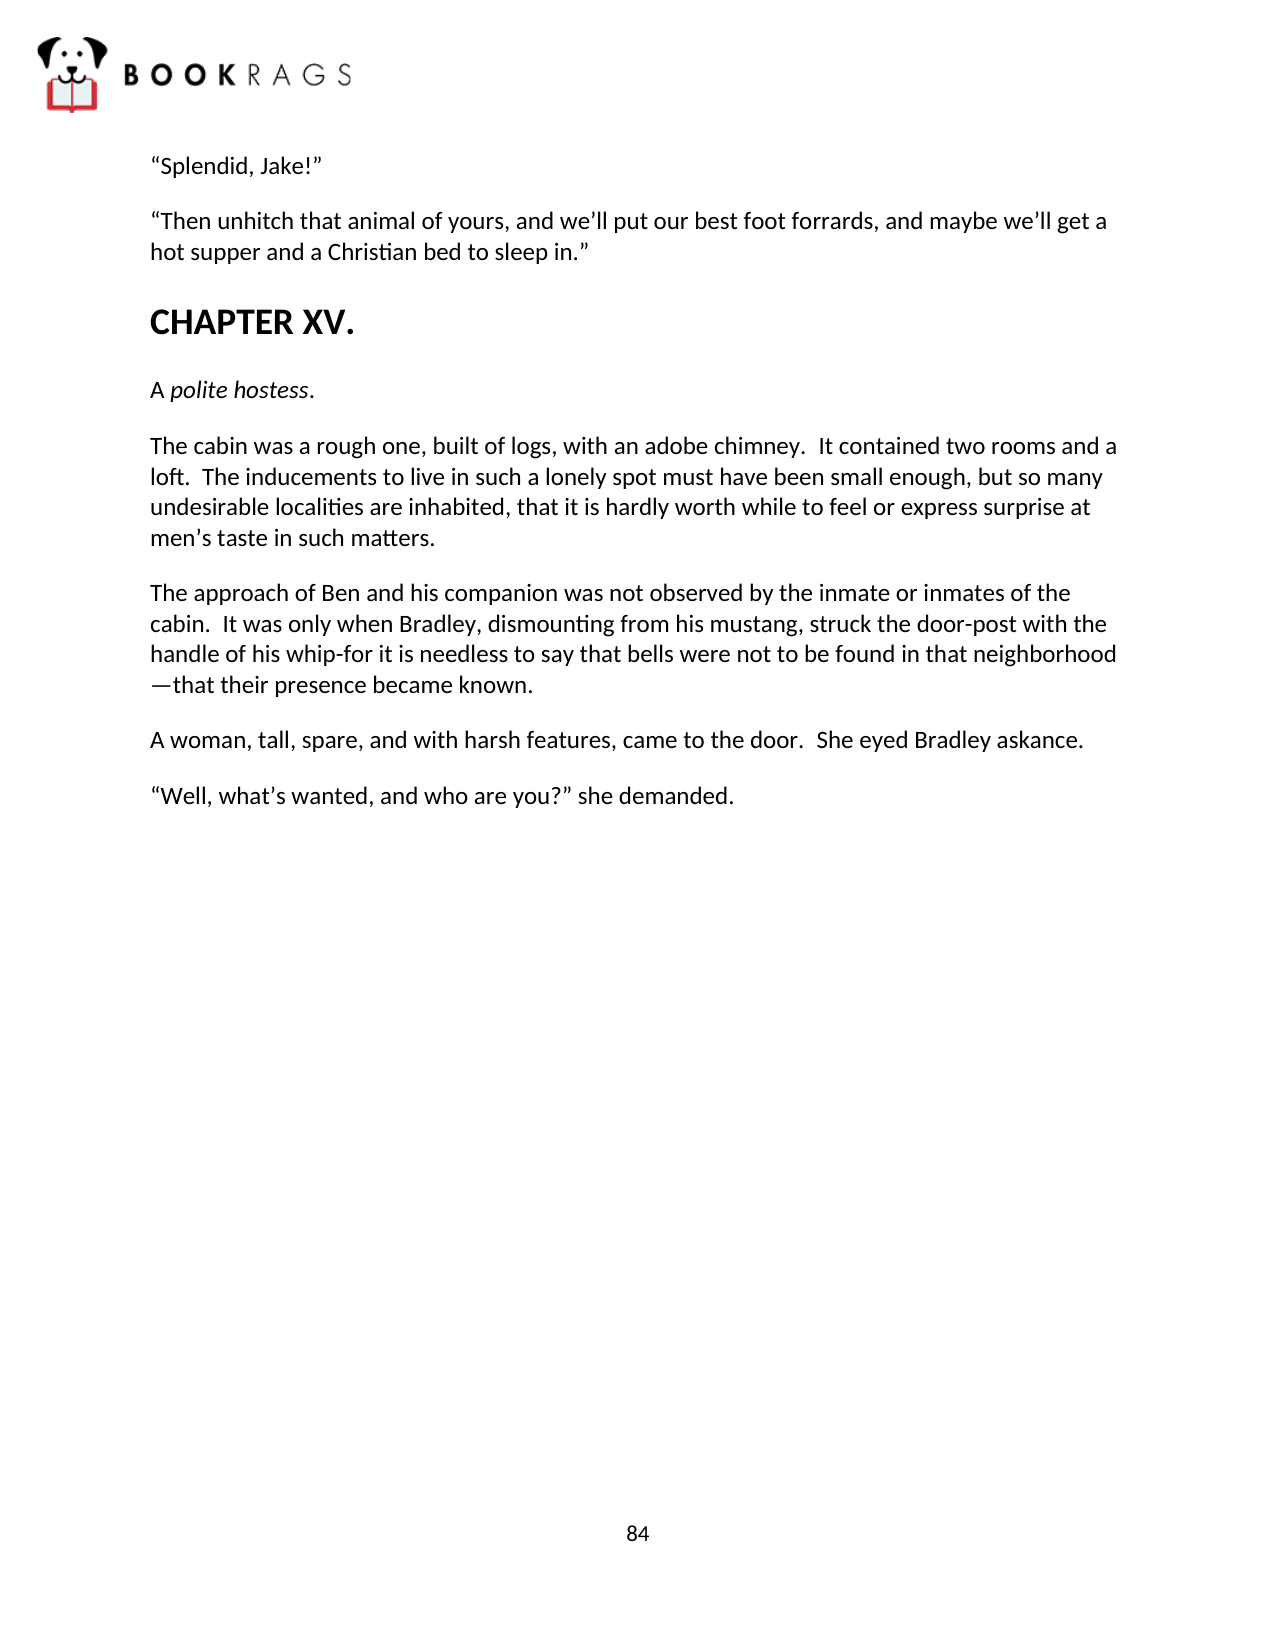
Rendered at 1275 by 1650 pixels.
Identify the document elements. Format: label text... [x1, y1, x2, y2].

text A polite hostess. [150, 375, 1125, 405]
text CHAPTER XV. [150, 298, 1125, 343]
text “Splendid, Jake!” [150, 150, 1125, 181]
picture [37, 37, 351, 113]
text “Well, what’s wanted, and who are you?” she demanded. [150, 780, 1125, 810]
text “Then unhitch that animal of yours, and we’ll put our best foot forrards, and maybe we’ll get a hot supper and a Christian bed to sleep in.” [150, 206, 1125, 267]
text The cabin was a rough one, built of logs, with an adobe chimney. It contained two rooms and a loft. The inducements to live in such a lonely spot must have been small enough, but so many undesirable localities are inhabited, that it is hardly worth while to feel or express surprise at men’s taste in such matters. [150, 430, 1125, 552]
text A woman, tall, spare, and with harsh features, came to the door. She eyed Bradley askance. [150, 724, 1125, 755]
text The approach of Ben and his companion was not observed by the inmate or inmates of the cabin. It was only when Bradley, dismounting from his mustang, struck the door-post with the handle of his whip-for it is needless to say that bells were not to be found in that neighborhood—­that their presence became known. [150, 577, 1125, 699]
